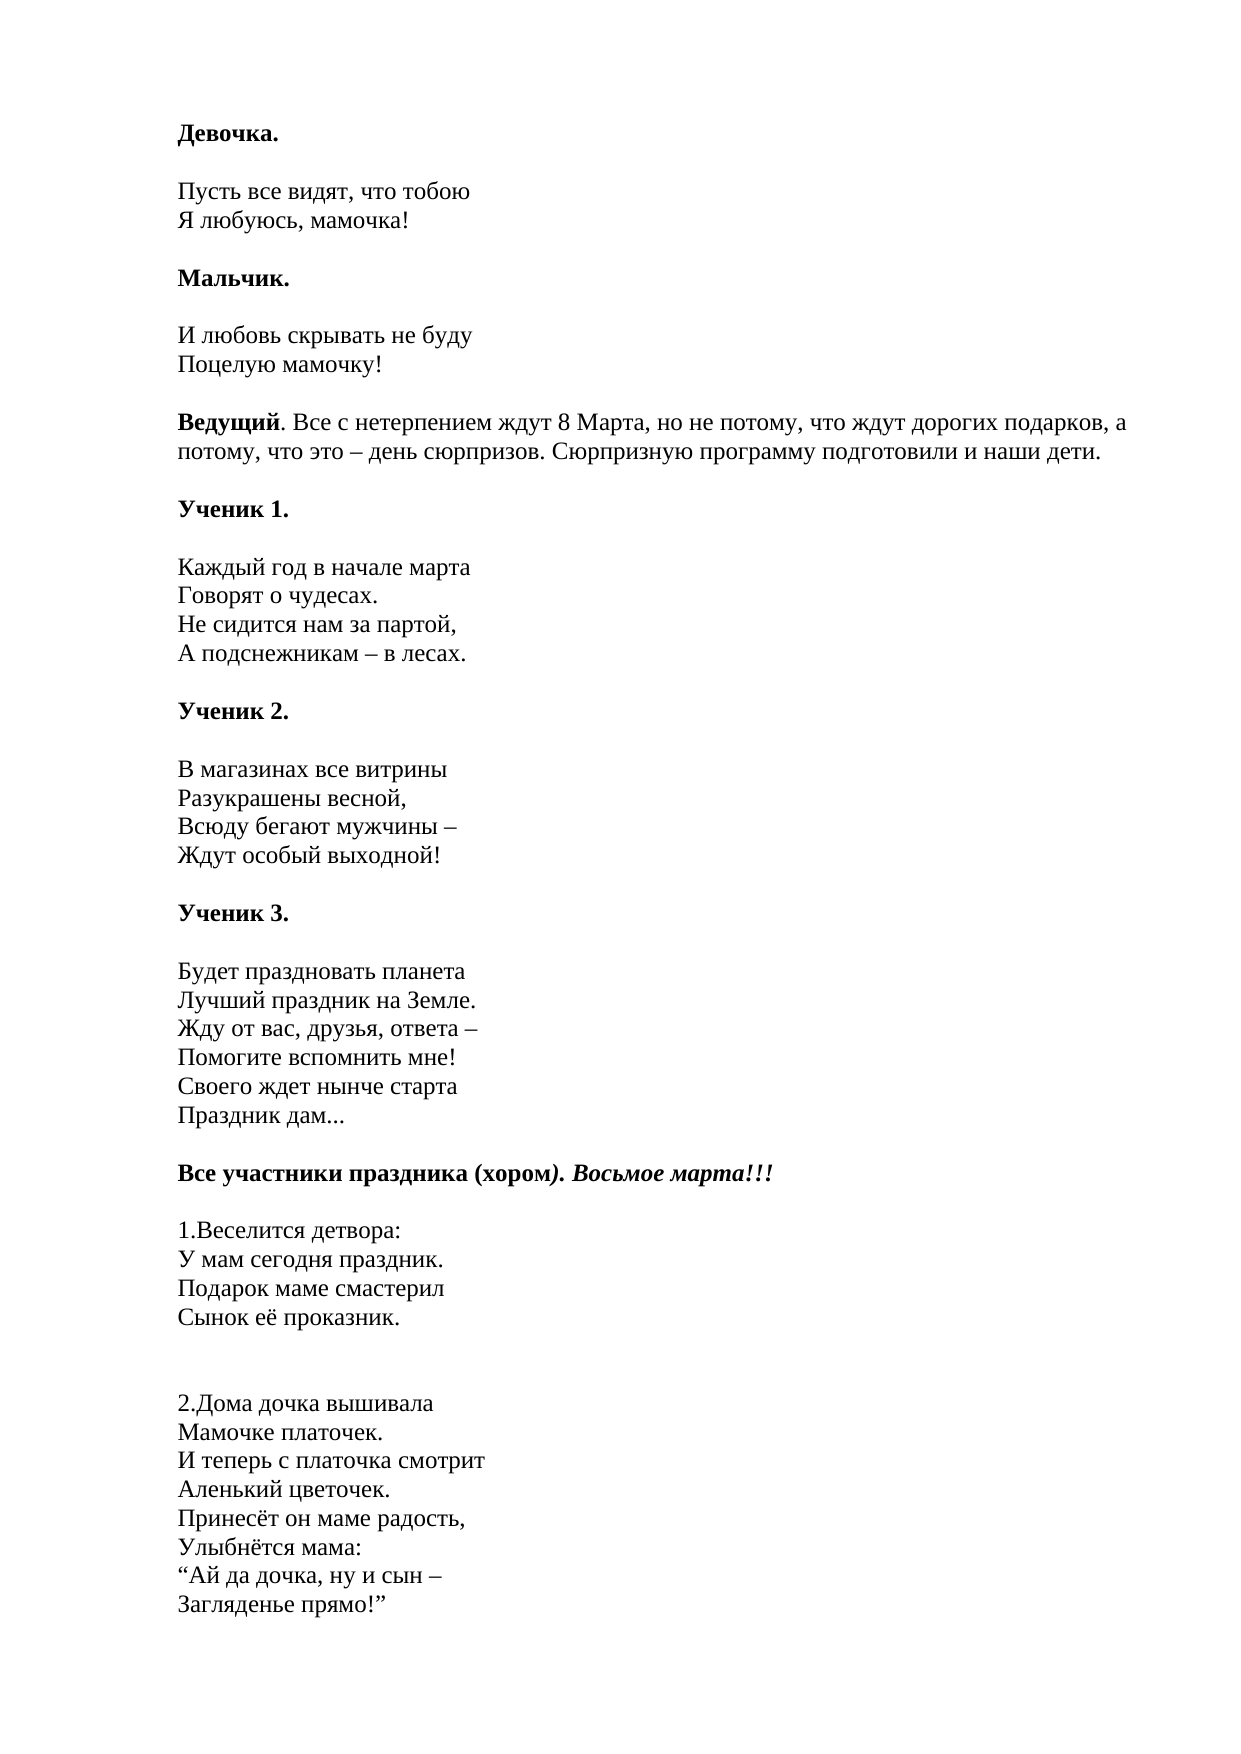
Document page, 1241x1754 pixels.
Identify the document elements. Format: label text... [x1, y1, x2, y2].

text Пусть все видят, что тобою Я любуюсь, мамочка! [177, 176, 1152, 233]
text Ведущий. Все с нетерпением ждут 8 Марта, но не потому, что ждут дорогих подарков, а потому, что это – день сюрпризов. Сюрпризную программу подготовили и наши дети. [177, 407, 1152, 465]
text Ученик 1. [177, 494, 1152, 523]
text Будет праздновать планета Лучший праздник на Земле. Жду от вас, друзья, ответа – Помогите вспомнить мне! Своего ждет нынче старта Праздник дам... [177, 956, 1152, 1128]
text Все участники праздника (хором). Восьмое марта!!! [177, 1158, 1152, 1186]
text В магазинах все витрины Разукрашены весной, Всюду бегают мужчины – Ждут особый выходной! [177, 754, 1152, 869]
text 1.Веселится детвора: У мам сегодня праздник. Подарок маме смастерил Сынок её проказник. [177, 1216, 1152, 1359]
text Девочка. [177, 118, 1152, 147]
text Каждый год в начале марта Говорят о чудесах. Не сидится нам за партой, А подснежникам – в лесах. [177, 552, 1152, 667]
text И любовь скрывать не буду Поцелую мамочку! [177, 321, 1152, 378]
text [177, 1388, 1152, 1618]
text Мальчик. [177, 263, 1152, 291]
text Ученик 3. [177, 898, 1152, 927]
text Ученик 2. [177, 696, 1152, 725]
